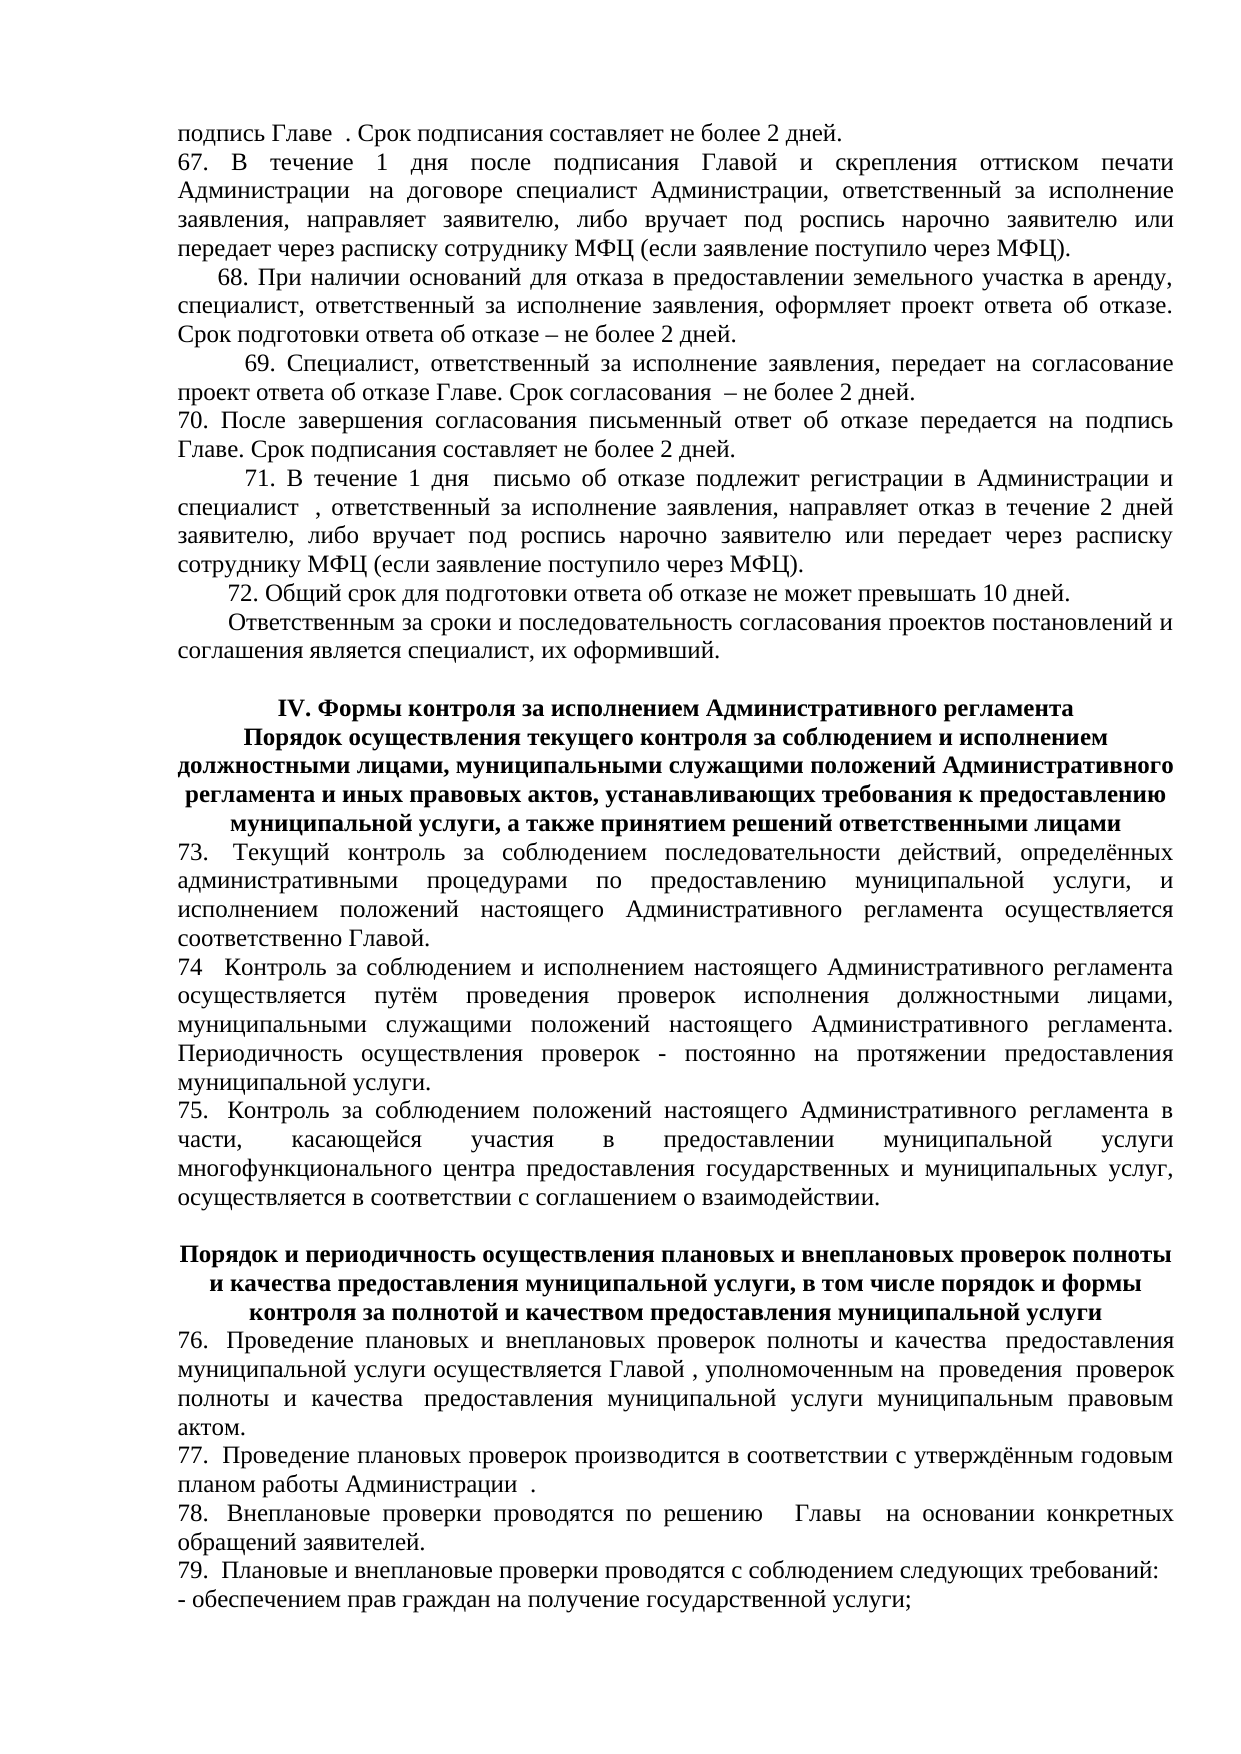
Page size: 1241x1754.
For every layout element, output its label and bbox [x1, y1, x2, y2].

table_cell [177, 118, 1174, 1613]
